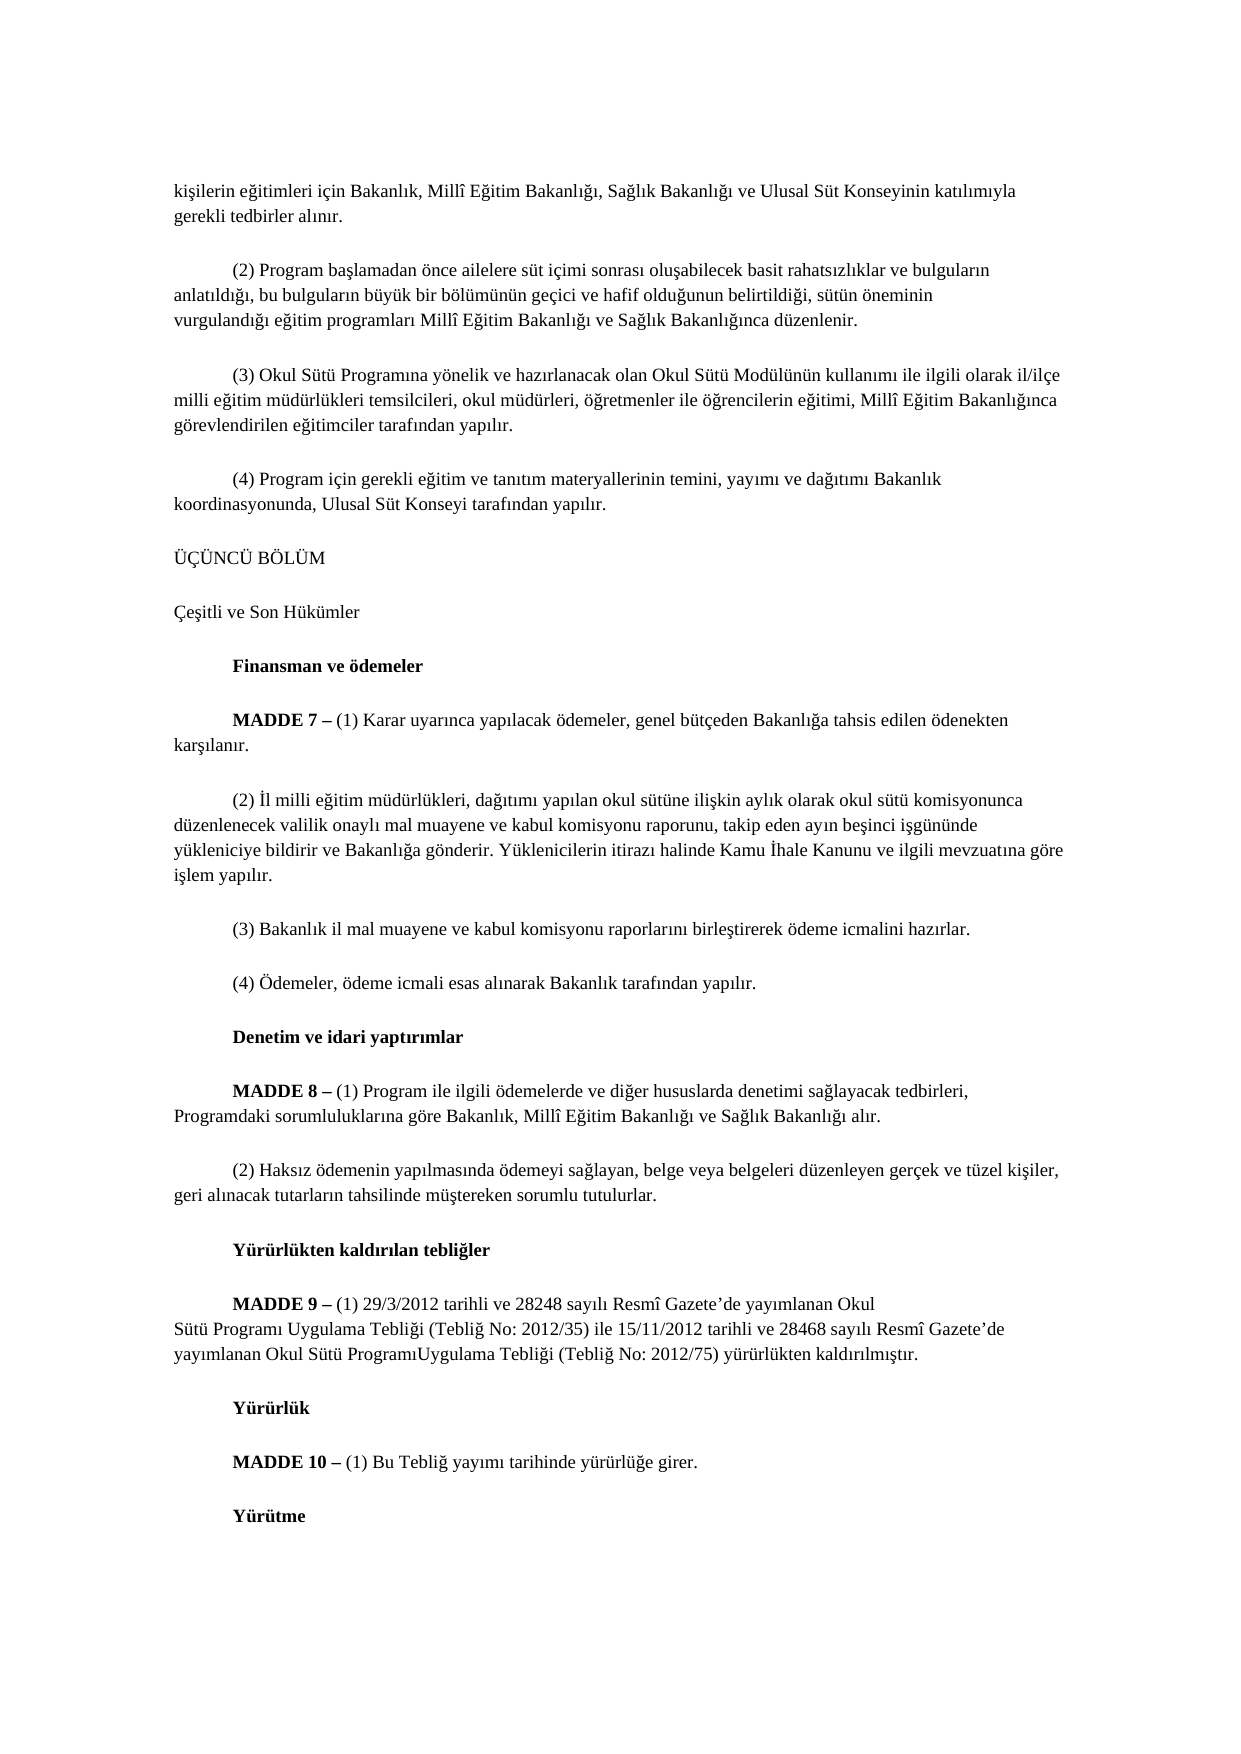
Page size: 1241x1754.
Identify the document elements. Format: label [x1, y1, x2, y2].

table_header [146, 148, 1094, 1556]
